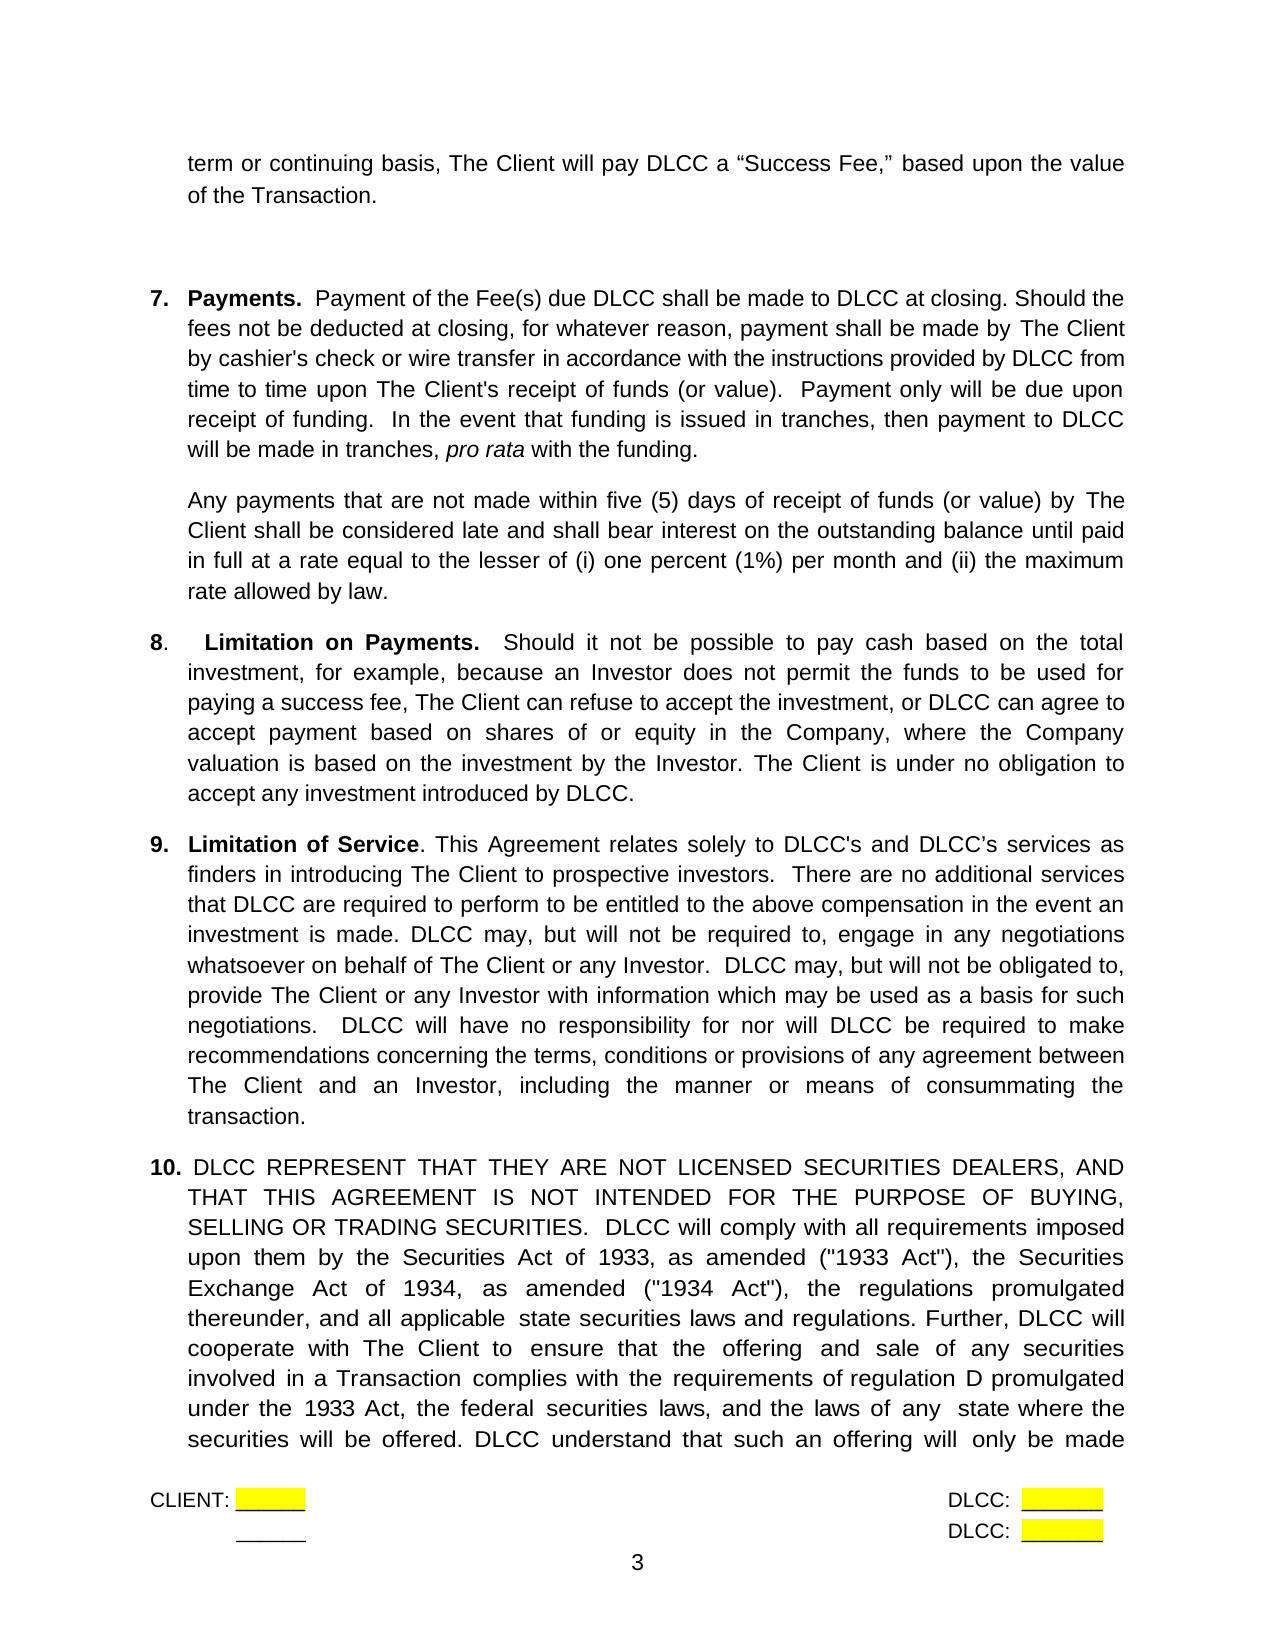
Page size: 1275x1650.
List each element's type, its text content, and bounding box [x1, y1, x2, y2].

text Any payments that are not made within five (5) days of receipt of funds (or value) by The Client shall be considered late and shall bear interest on the outstanding balance until paid in full at a rate equal to the lesser of (i) one percent (1%) per month and (ii) the maximum rate allowed by law. [187, 487, 1125, 604]
text 7. Payments. Payment of the Fee(s) due DLCC shall be made to DLCC at closing. Should the fees not be deducted at closing, for whatever reason, payment shall be made by The Client by cashier's check or wire transfer in accordance with the instructions provided by DLCC from time to time upon The Client's receipt of funds (or value). Payment only will be due upon receipt of funding. In the event that funding is issued in tranches, then payment to DLCC will be made in tranches, pro rata with the funding. [150, 285, 1125, 462]
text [150, 1154, 1125, 1452]
text 8. Limitation on Payments. Should it not be possible to pay cash based on the total investment, for example, because an Investor does not permit the funds to be used for paying a success fee, The Client can refuse to accept the investment, or DLCC can agree to accept payment based on shares of or equity in the Company, where the Company valuation is based on the investment by the Investor. The Client is under no obligation to accept any investment introduced by DLCC. [150, 629, 1125, 806]
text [150, 150, 1125, 208]
text 9. Limitation of Service. This Agreement relates solely to DLCC's and DLCC’s services as finders in introducing The Client to prospective investors. There are no additional services that DLCC are required to perform to be entitled to the above compensation in the event an investment is made. DLCC may, but will not be required to, engage in any negotiations whatsoever on behalf of The Client or any Investor. DLCC may, but will not be obligated to, provide The Client or any Investor with information which may be used as a basis for such negotiations. DLCC will have no responsibility for nor will DLCC be required to make recommendations concerning the terms, conditions or provisions of any agreement between The Client and an Investor, including the manner or means of consummating the transaction. [150, 831, 1125, 1129]
